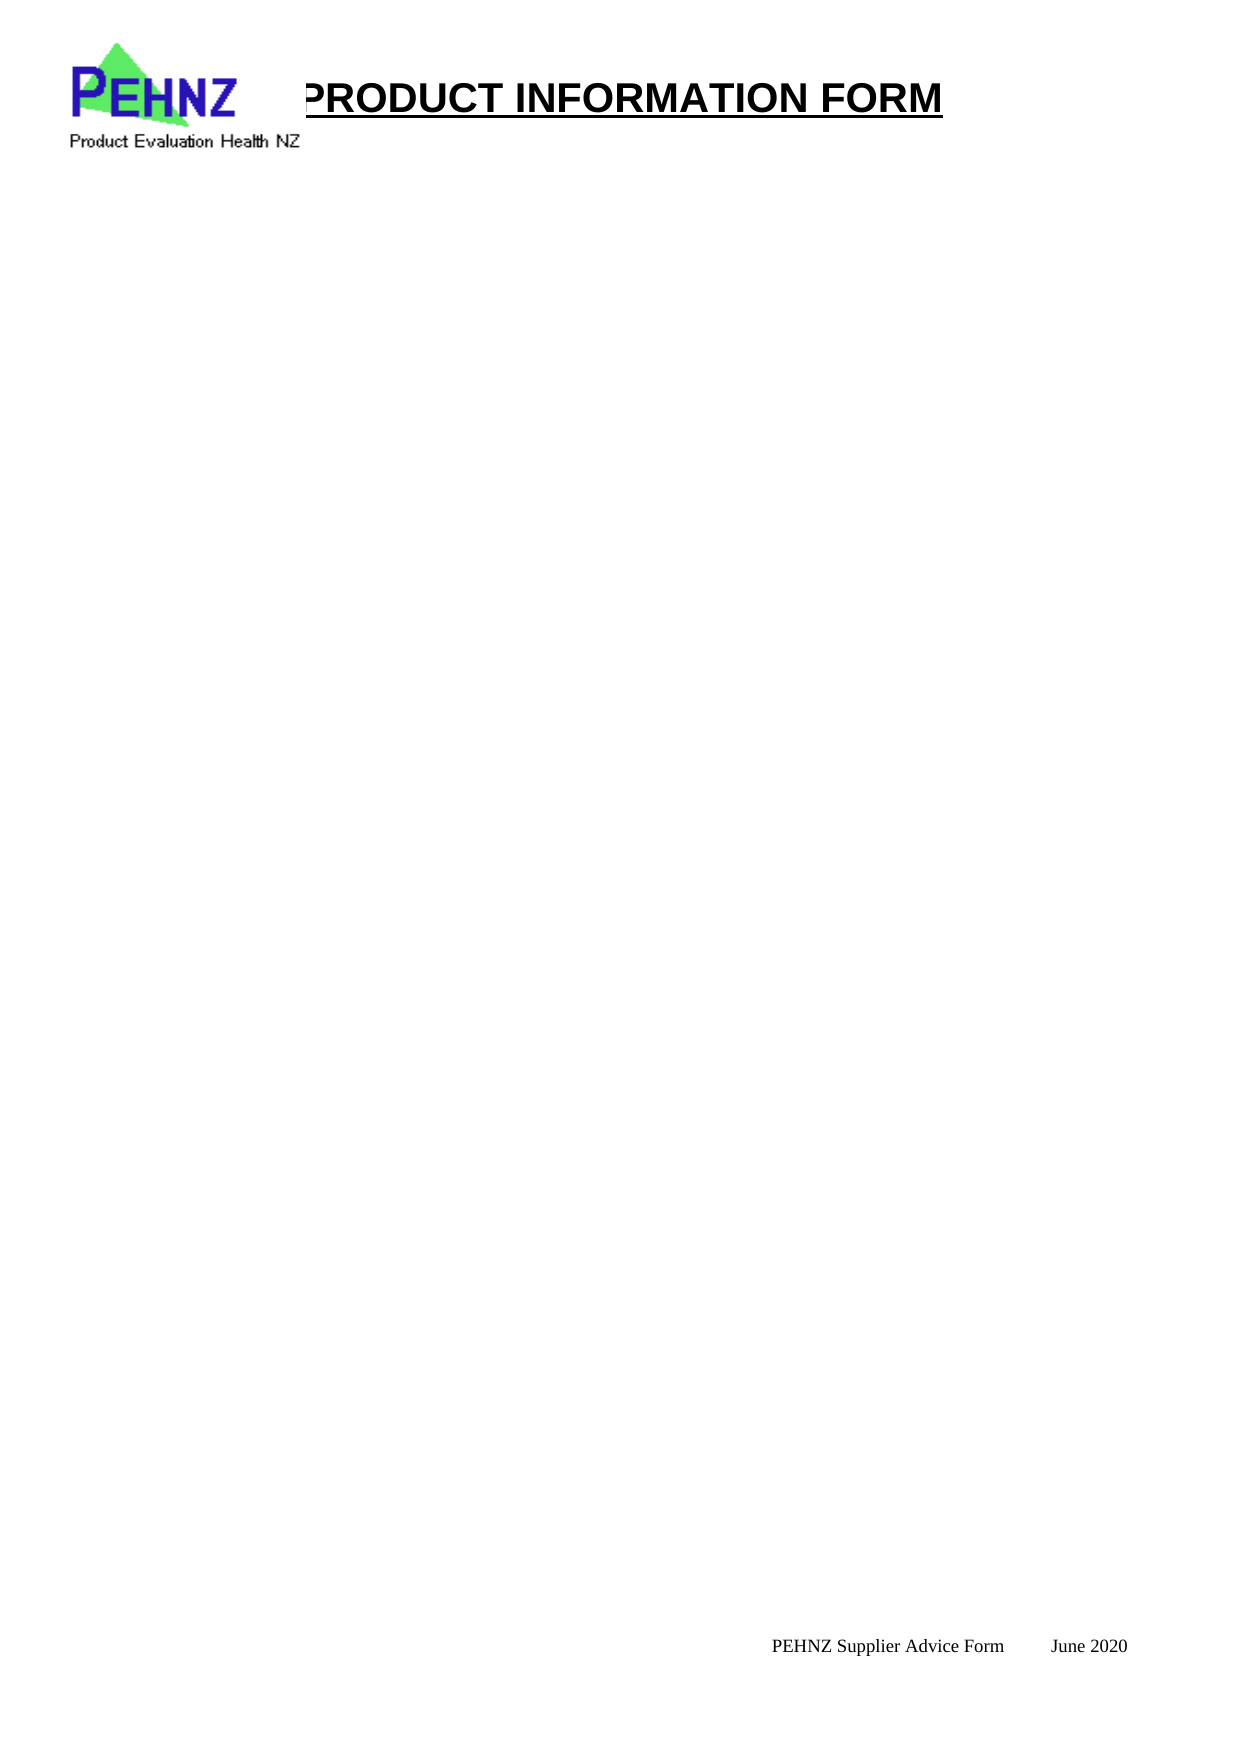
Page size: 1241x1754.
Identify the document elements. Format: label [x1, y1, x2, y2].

picture [62, 39, 306, 152]
